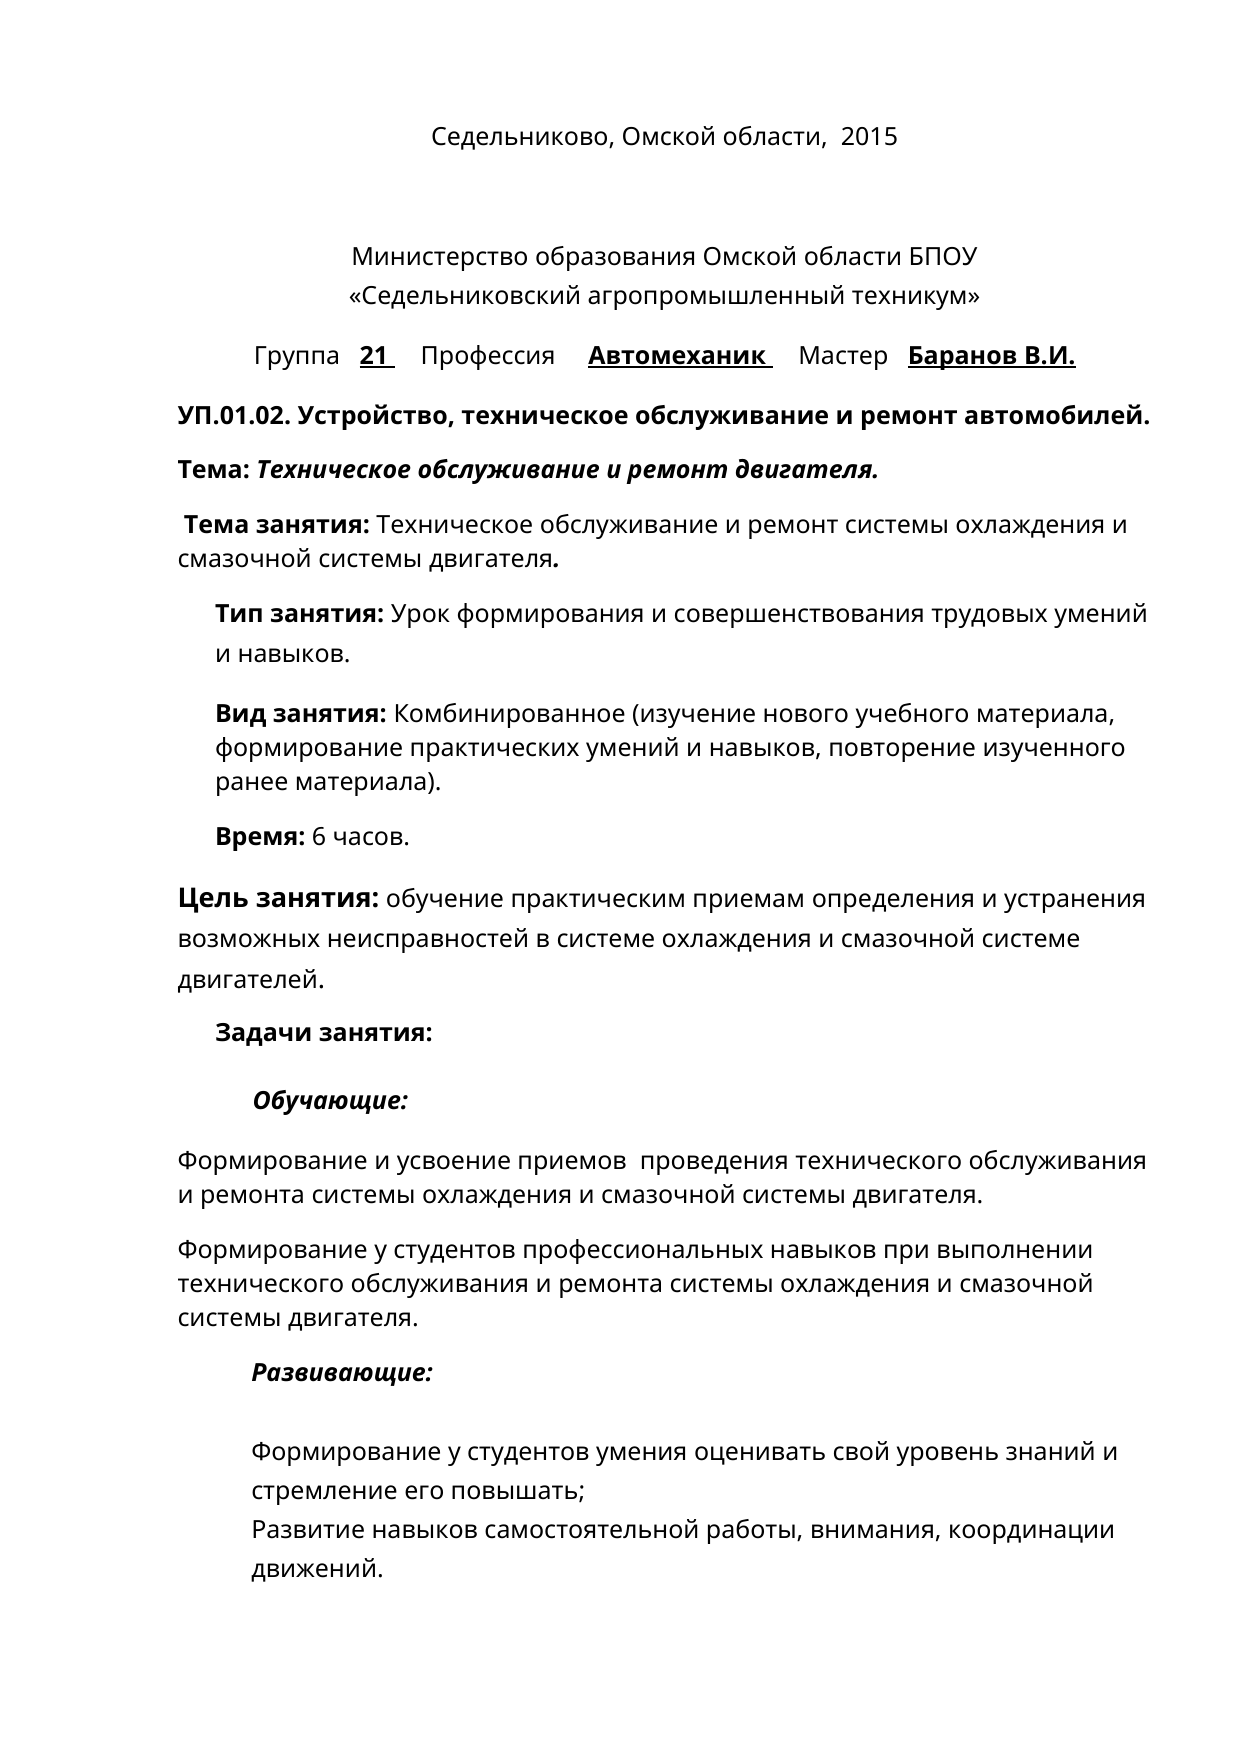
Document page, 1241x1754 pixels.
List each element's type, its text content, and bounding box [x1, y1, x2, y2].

list Развивающие: [251, 1355, 1152, 1389]
list Развитие навыков самостоятельной работы, внимания, координации движений. [251, 1512, 1152, 1585]
text Тема: Техническое обслуживание и ремонт двигателя. [177, 452, 1152, 486]
text Министерство образования Омской области БПОУ «Седельниковский агропромышленный техникум» [177, 238, 1152, 311]
text Вид занятия: Комбинированное (изучение нового учебного материала, формирование практических умений и навыков, повторение изученного ранее материала). [215, 695, 1152, 797]
text Формирование у студентов профессиональных навыков при выполнении технического обслуживания и ремонта системы охлаждения и смазочной системы двигателя. [177, 1232, 1152, 1334]
text Группа 21 Профессия Автомеханик Мастер Баранов В.И. [177, 337, 1152, 371]
text Цель занятия: обучение практическим приемам определения и устранения возможных неисправностей в системе охлаждения и смазочной системе двигателей. [177, 878, 1152, 997]
text Задачи занятия: [177, 1015, 1152, 1049]
text Время: 6 часов. [177, 818, 1152, 852]
text Тема занятия: Техническое обслуживание и ремонт системы охлаждения и смазочной системы двигателя. [177, 507, 1152, 575]
text Формирование и усвоение приемов проведения технического обслуживания и ремонта системы охлаждения и смазочной системы двигателя. [177, 1143, 1152, 1211]
text Седельниково, Омской области, 2015 [177, 118, 1152, 152]
text Тип занятия: Урок формирования и совершенствования трудовых умений и навыков. [215, 596, 1152, 669]
list Формирование у студентов умения оценивать свой уровень знаний и стремление его повышать; [251, 1433, 1152, 1507]
text УП.01.02. Устройство, техническое обслуживание и ремонт автомобилей. [177, 397, 1152, 431]
list Обучающие: [252, 1083, 1152, 1117]
